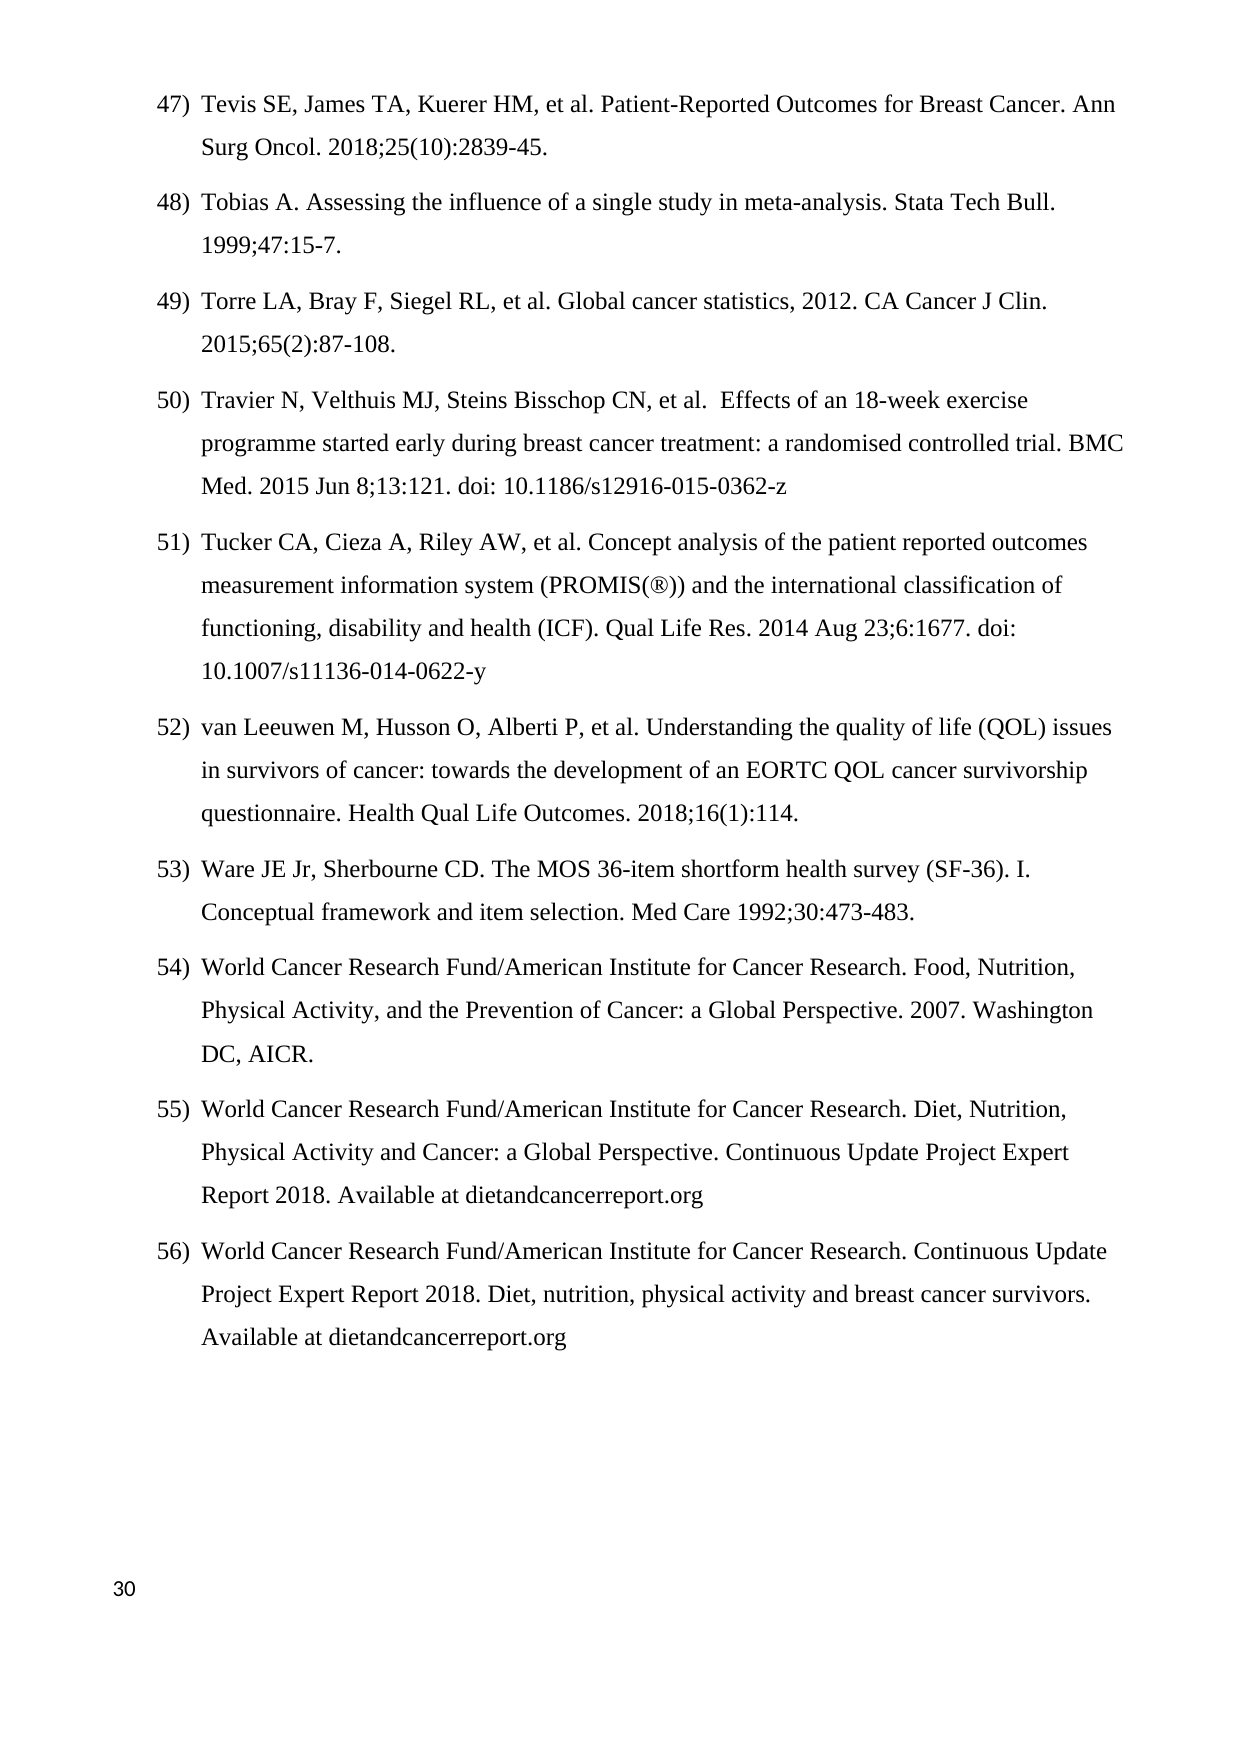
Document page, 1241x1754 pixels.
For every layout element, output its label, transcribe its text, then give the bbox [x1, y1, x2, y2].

list Tobias A. Assessing the influence of a single study in meta-analysis. Stata Tech Bull. 1999;47:15-7. [157, 187, 1128, 259]
list van Leeuwen M, Husson O, Alberti P, et al. Understanding the quality of life (QOL) issues in survivors of cancer: towards the development of an EORTC QOL cancer survivorship questionnaire. Health Qual Life Outcomes. 2018;16(1):114. [157, 712, 1128, 827]
list Tucker CA, Cieza A, Riley AW, et al. Concept analysis of the patient reported outcomes measurement information system (PROMIS(®)) and the international classification of functioning, disability and health (ICF). Qual Life Res. 2014 Aug 23;6:1677. doi: 10.1007/s11136-014-0622-y [157, 527, 1128, 685]
list Torre LA, Bray F, Siegel RL, et al. Global cancer statistics, 2012. CA Cancer J Clin. 2015;65(2):87-108. [157, 286, 1128, 358]
list World Cancer Research Fund/American Institute for Cancer Research. Continuous Update Project Expert Report 2018. Diet, nutrition, physical activity and breast cancer survivors. Available at dietandcancerreport.org [157, 1236, 1128, 1351]
list Tevis SE, James TA, Kuerer HM, et al. Patient-Reported Outcomes for Breast Cancer. Ann Surg Oncol. 2018;25(10):2839-45. [157, 89, 1128, 161]
list World Cancer Research Fund/American Institute for Cancer Research. Diet, Nutrition, Physical Activity and Cancer: a Global Perspective. Continuous Update Project Expert Report 2018. Available at dietandcancerreport.org [157, 1094, 1128, 1209]
list Travier N, Velthuis MJ, Steins Bisschop CN, et al. Effects of an 18-week exercise programme started early during breast cancer treatment: a randomised controlled trial. BMC Med. 2015 Jun 8;13:121. doi: 10.1186/s12916-015-0362-z [157, 385, 1128, 500]
list Ware JE Jr, Sherbourne CD. The MOS 36-item shortform health survey (SF-36). I. Conceptual framework and item selection. Med Care 1992;30:473-483. [157, 854, 1128, 926]
list World Cancer Research Fund/American Institute for Cancer Research. Food, Nutrition, Physical Activity, and the Prevention of Cancer: a Global Perspective. 2007. Washington DC, AICR. [157, 952, 1128, 1067]
